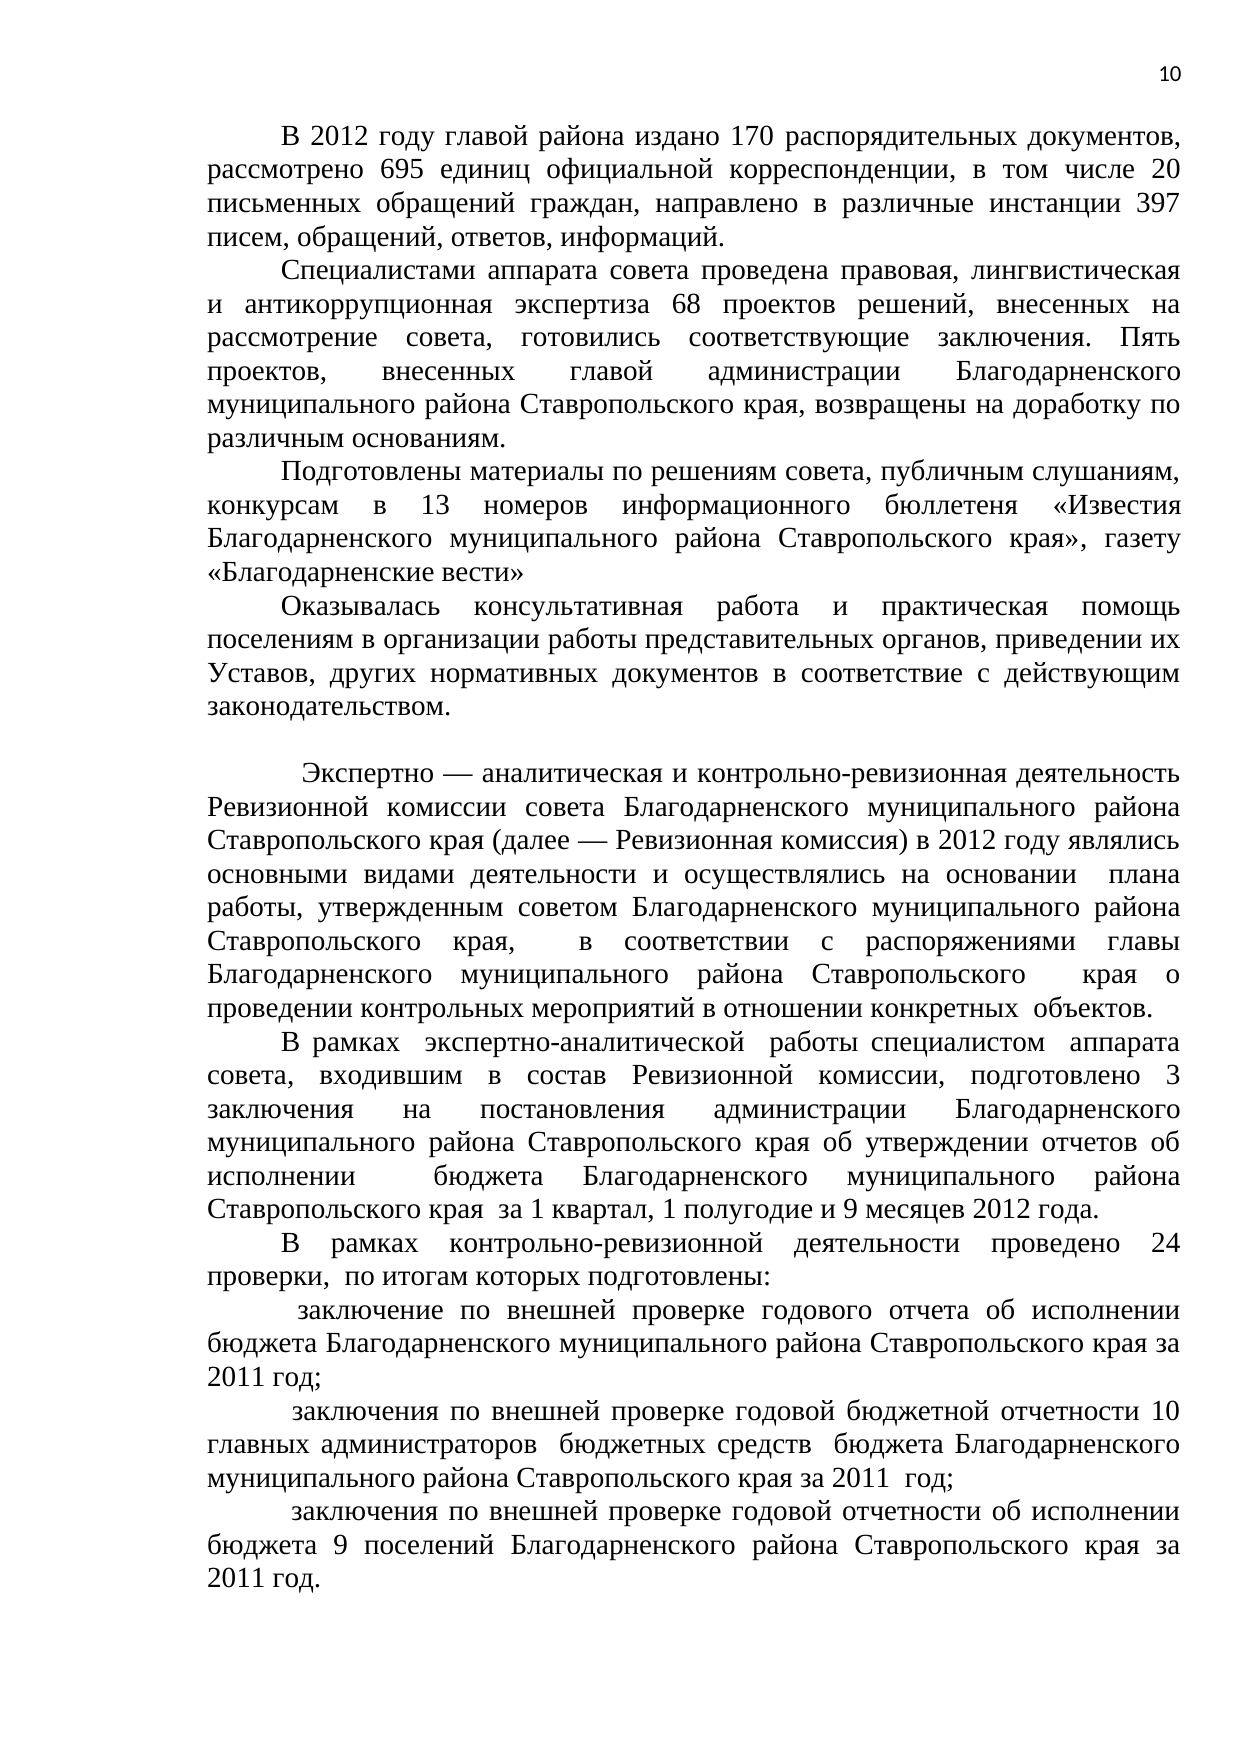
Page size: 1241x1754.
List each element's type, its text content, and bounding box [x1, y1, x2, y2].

text заключение по внешней проверке годового отчета об исполнении бюджета Благодарненского муниципального района Ставропольского края за 2011 год; [207, 1292, 1181, 1393]
text Подготовлены материалы по решениям совета, публичным слушаниям, конкурсам в 13 номеров информационного бюллетеня «Известия Благодарненского муниципального района Ставропольского края», газету «Благодарненские вести» [207, 453, 1181, 588]
text В рамках контрольно-ревизионной деятельности проведено 24 проверки, по итогам которых подготовлены: [207, 1225, 1181, 1292]
text Специалистами аппарата совета проведена правовая, лингвистическая и антикоррупционная экспертиза 68 проектов решений, внесенных на рассмотрение совета, готовились соответствующие заключения. Пять проектов, внесенных главой администрации Благодарненского муниципального района Ставропольского края, возвращены на доработку по различным основаниям. [207, 252, 1181, 453]
text Экспертно — аналитическая и контрольно-ревизионная деятельность Ревизионной комиссии совета Благодарненского муниципального района Ставропольского края (далее — Ревизионная комиссия) в 2012 году являлись основными видами деятельности и осуществлялись на основании плана работы, утвержденным советом Благодарненского муниципального района Ставропольского края, в соответствии с распоряжениями главы Благодарненского муниципального района Ставропольского края о проведении контрольных мероприятий в отношении конкретных объектов. [207, 755, 1181, 1024]
text заключения по внешней проверке годовой отчетности об исполнении бюджета 9 поселений Благодарненского района Ставропольского края за 2011 год. [207, 1493, 1181, 1594]
text В 2012 году главой района издано 170 распорядительных документов, рассмотрено 695 единиц официальной корреспонденции, в том числе 20 письменных обращений граждан, направлено в различные инстанции 397 писем, обращений, ответов, информаций. [207, 118, 1181, 252]
text В рамках экспертно-аналитической работы специалистом аппарата совета, входившим в состав Ревизионной комиссии, подготовлено 3 заключения на постановления администрации Благодарненского муниципального района Ставропольского края об утверждении отчетов об исполнении бюджета Благодарненского муниципального района Ставропольского края за 1 квартал, 1 полугодие и 9 месяцев 2012 года. [207, 1024, 1181, 1225]
text заключения по внешней проверке годовой бюджетной отчетности 10 главных администраторов бюджетных средств бюджета Благодарненского муниципального района Ставропольского края за 2011 год; [207, 1393, 1181, 1493]
text Оказывалась консультативная работа и практическая помощь поселениям в организации работы представительных органов, приведении их Уставов, других нормативных документов в соответствие с действующим законодательством. [207, 588, 1181, 722]
